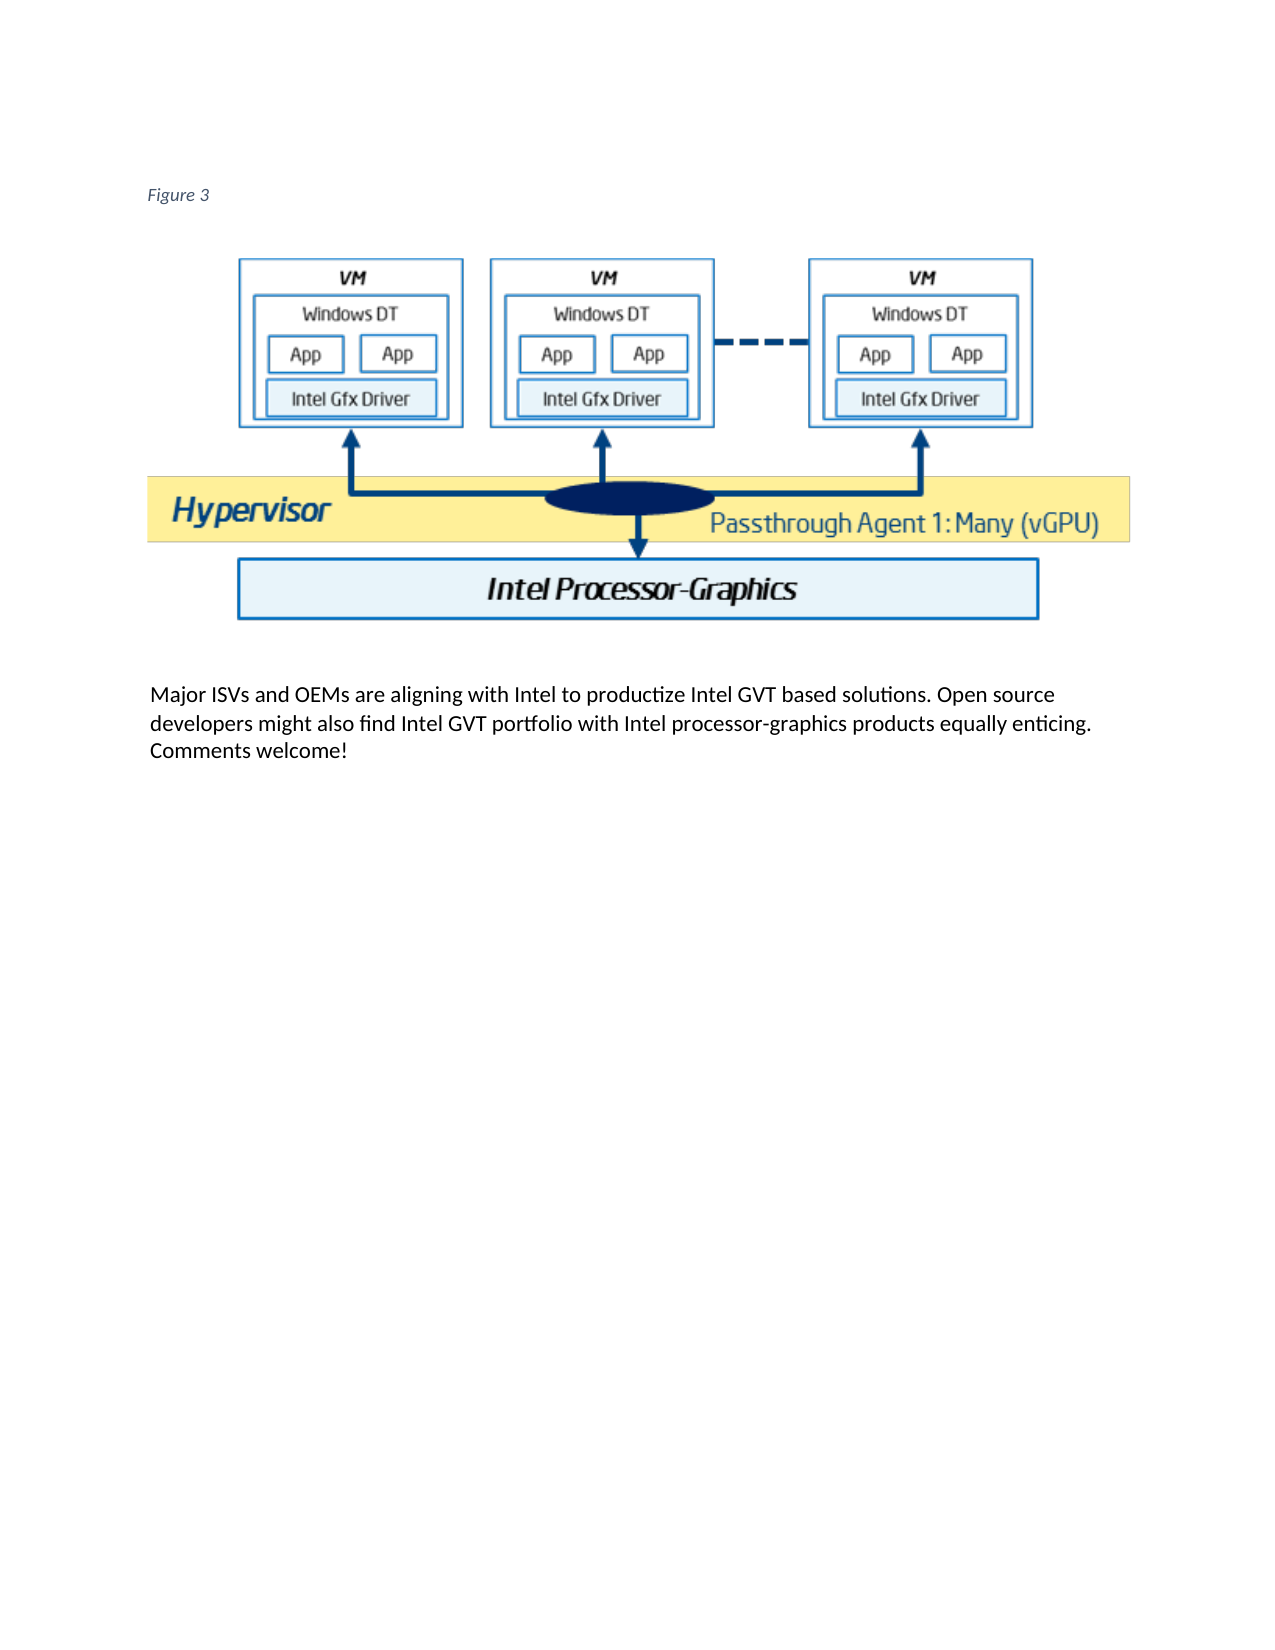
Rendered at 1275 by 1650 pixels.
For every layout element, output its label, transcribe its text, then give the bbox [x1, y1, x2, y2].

text Major ISVs and OEMs are aligning with Intel to productize Intel GVT based solutions. Open source developers might also find Intel GVT portfolio with Intel processor-graphics products equally enticing. Comments welcome! [150, 681, 1125, 765]
picture [147, 259, 1166, 625]
